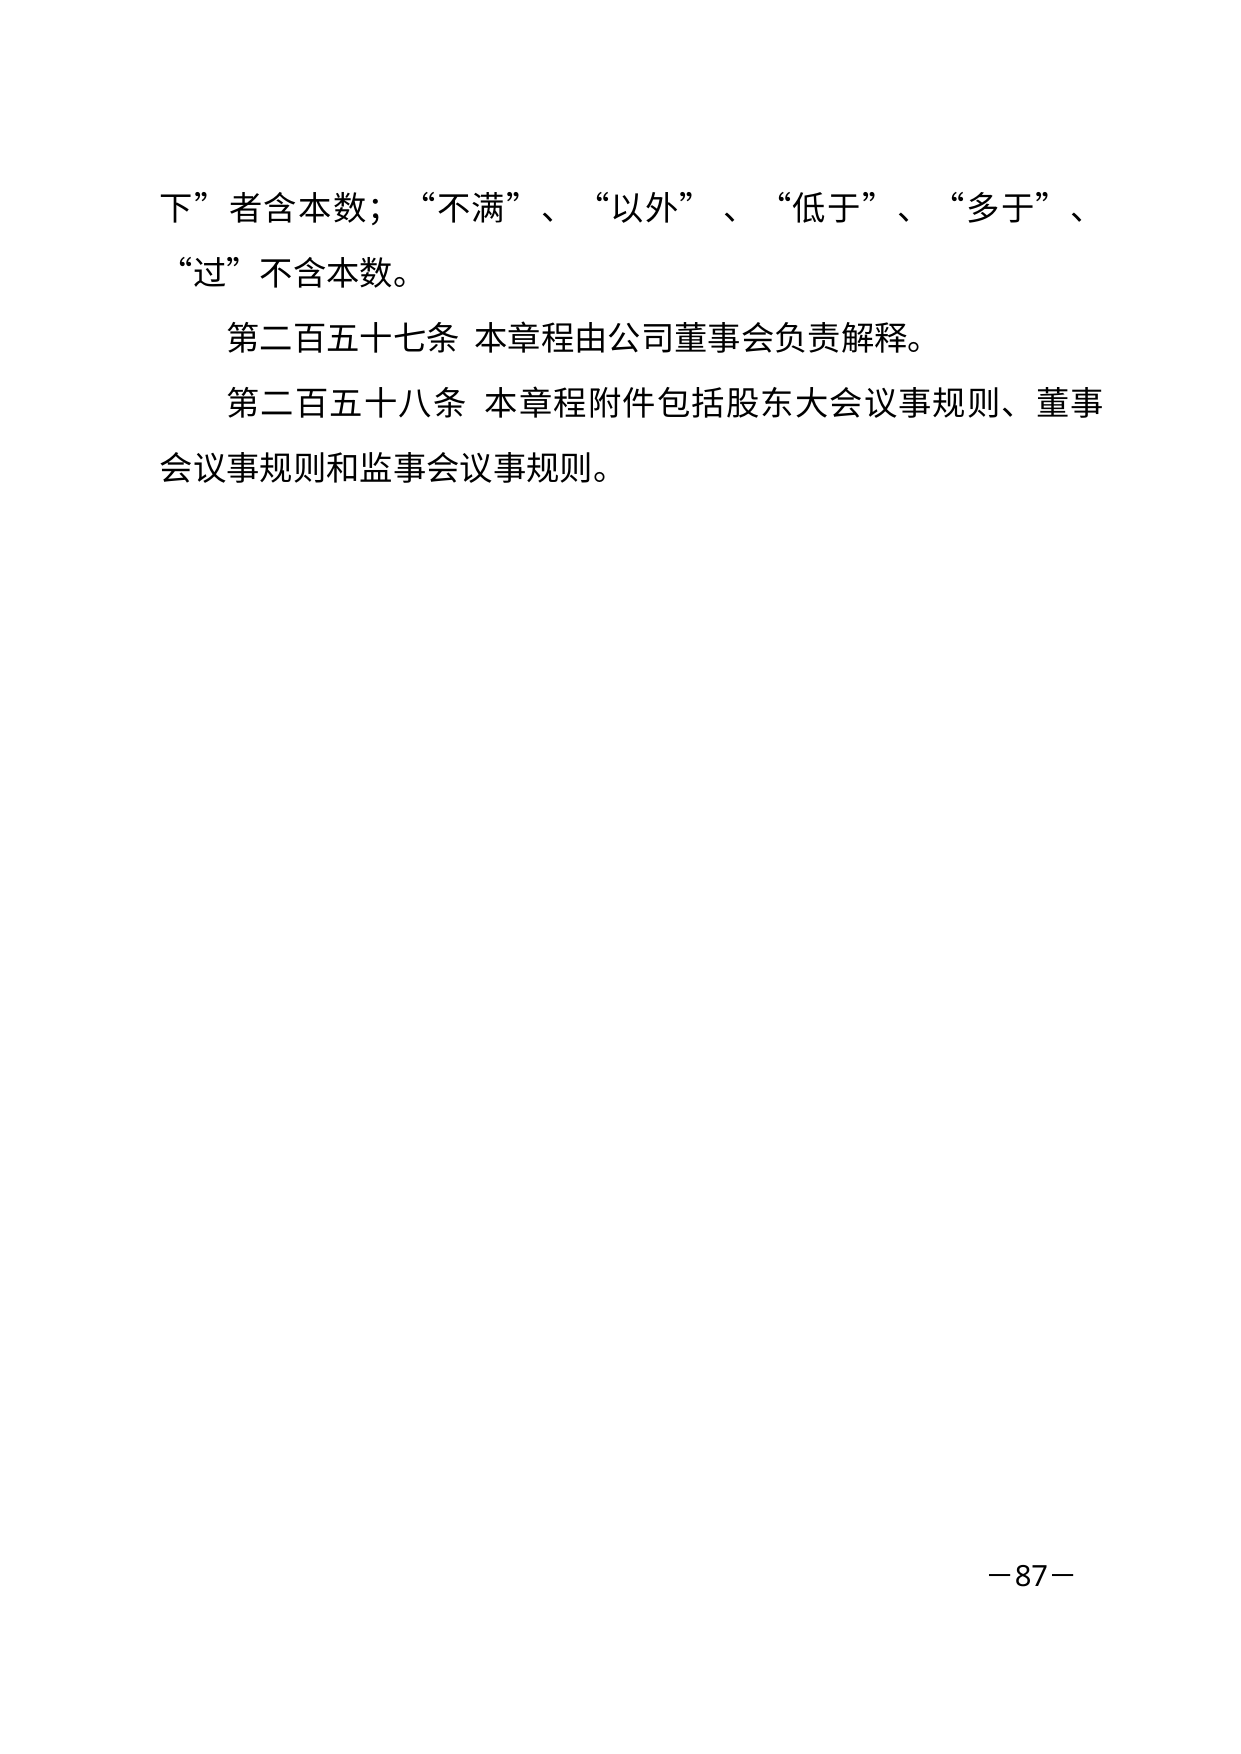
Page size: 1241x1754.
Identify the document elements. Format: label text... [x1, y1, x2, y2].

text 第二百五十七条 本章程由公司董事会负责解释。 [159, 304, 1104, 369]
text 第二百五十八条 本章程附件包括股东大会议事规则、董事会议事规则和监事会议事规则。 [159, 369, 1104, 499]
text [159, 174, 1104, 304]
